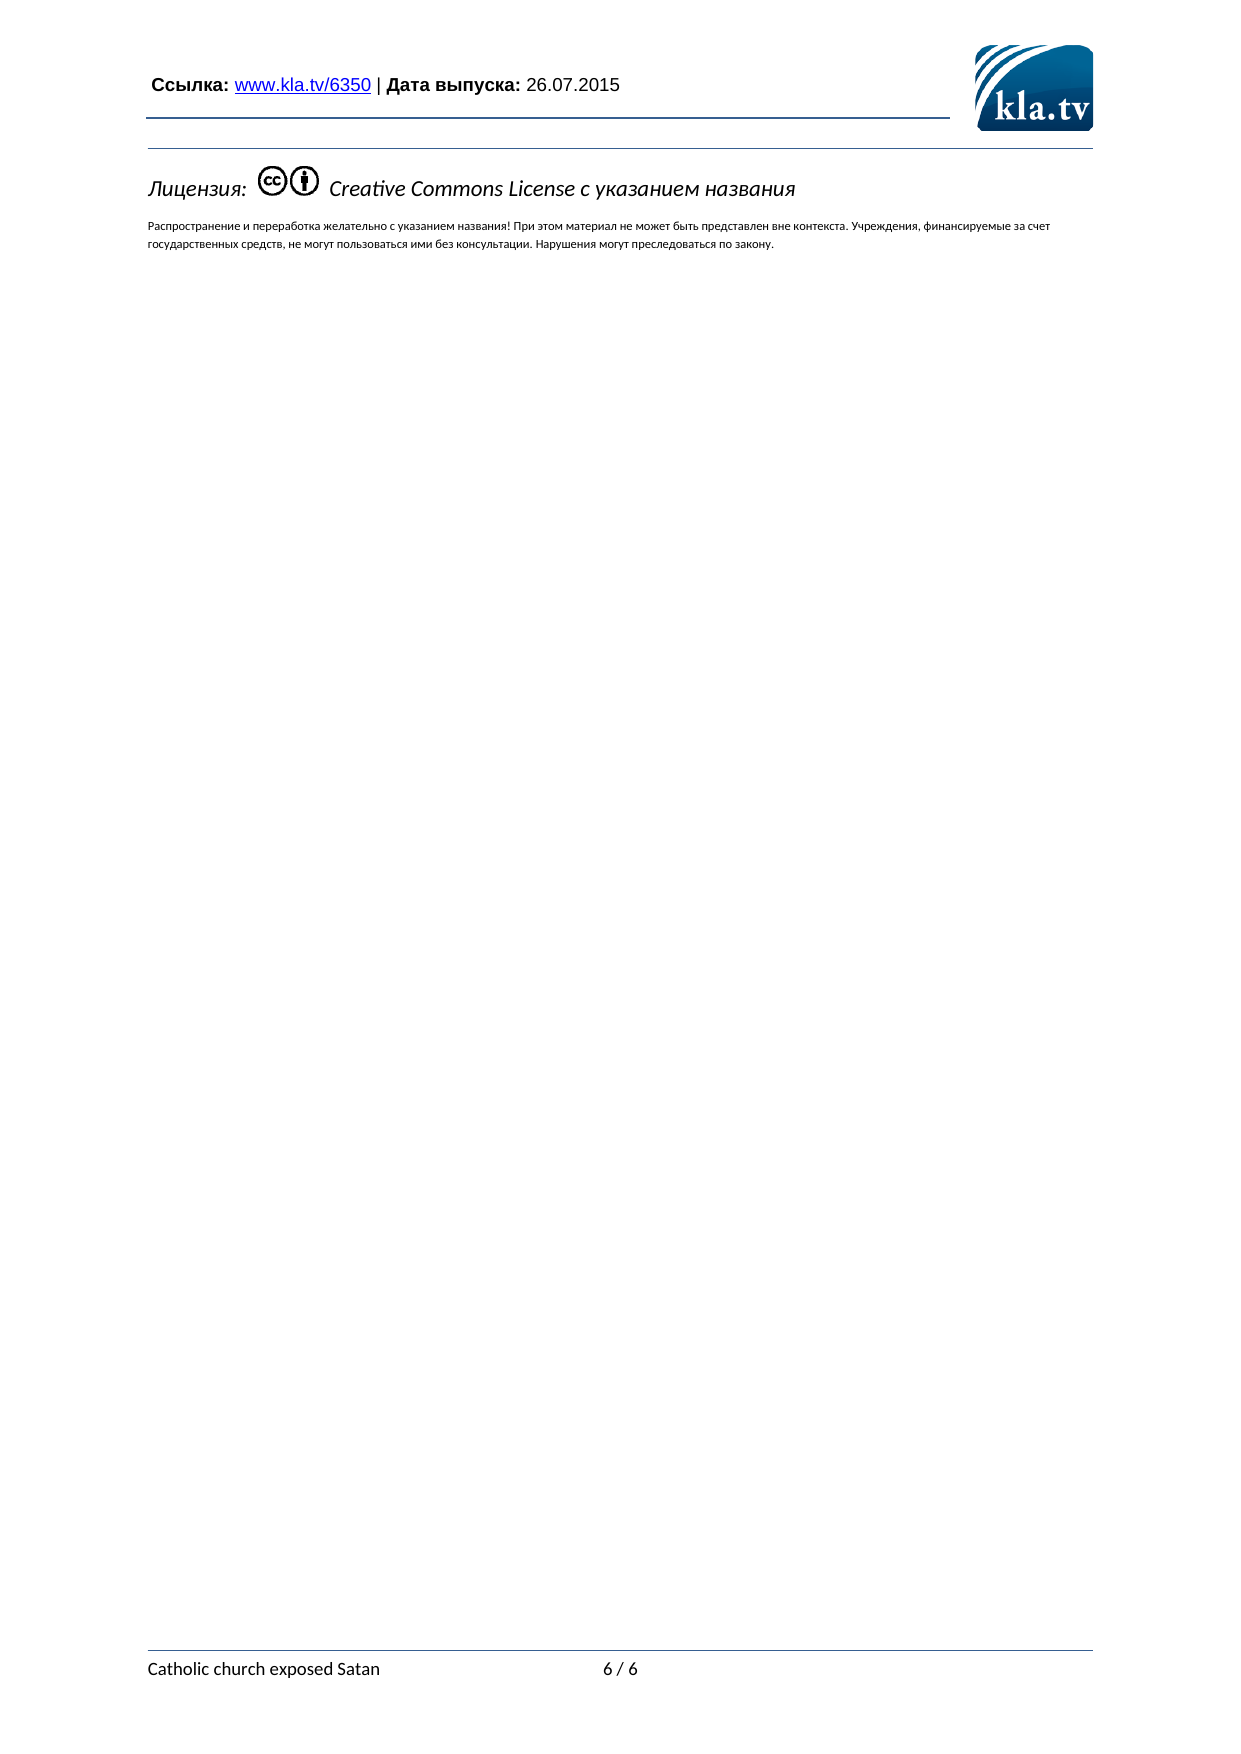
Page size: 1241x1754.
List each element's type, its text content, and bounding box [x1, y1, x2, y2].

text Лицензия: Creative Commons License с указанием названия [148, 149, 1093, 202]
text Распространение и переработка желательно с указанием названия! При этом материал не может быть представлен вне контекста. Учреждения, финансируемые за счет государственных средств, не могут пользоваться ими без консультации. Нарушения могут преследоваться по закону. [148, 218, 1093, 251]
